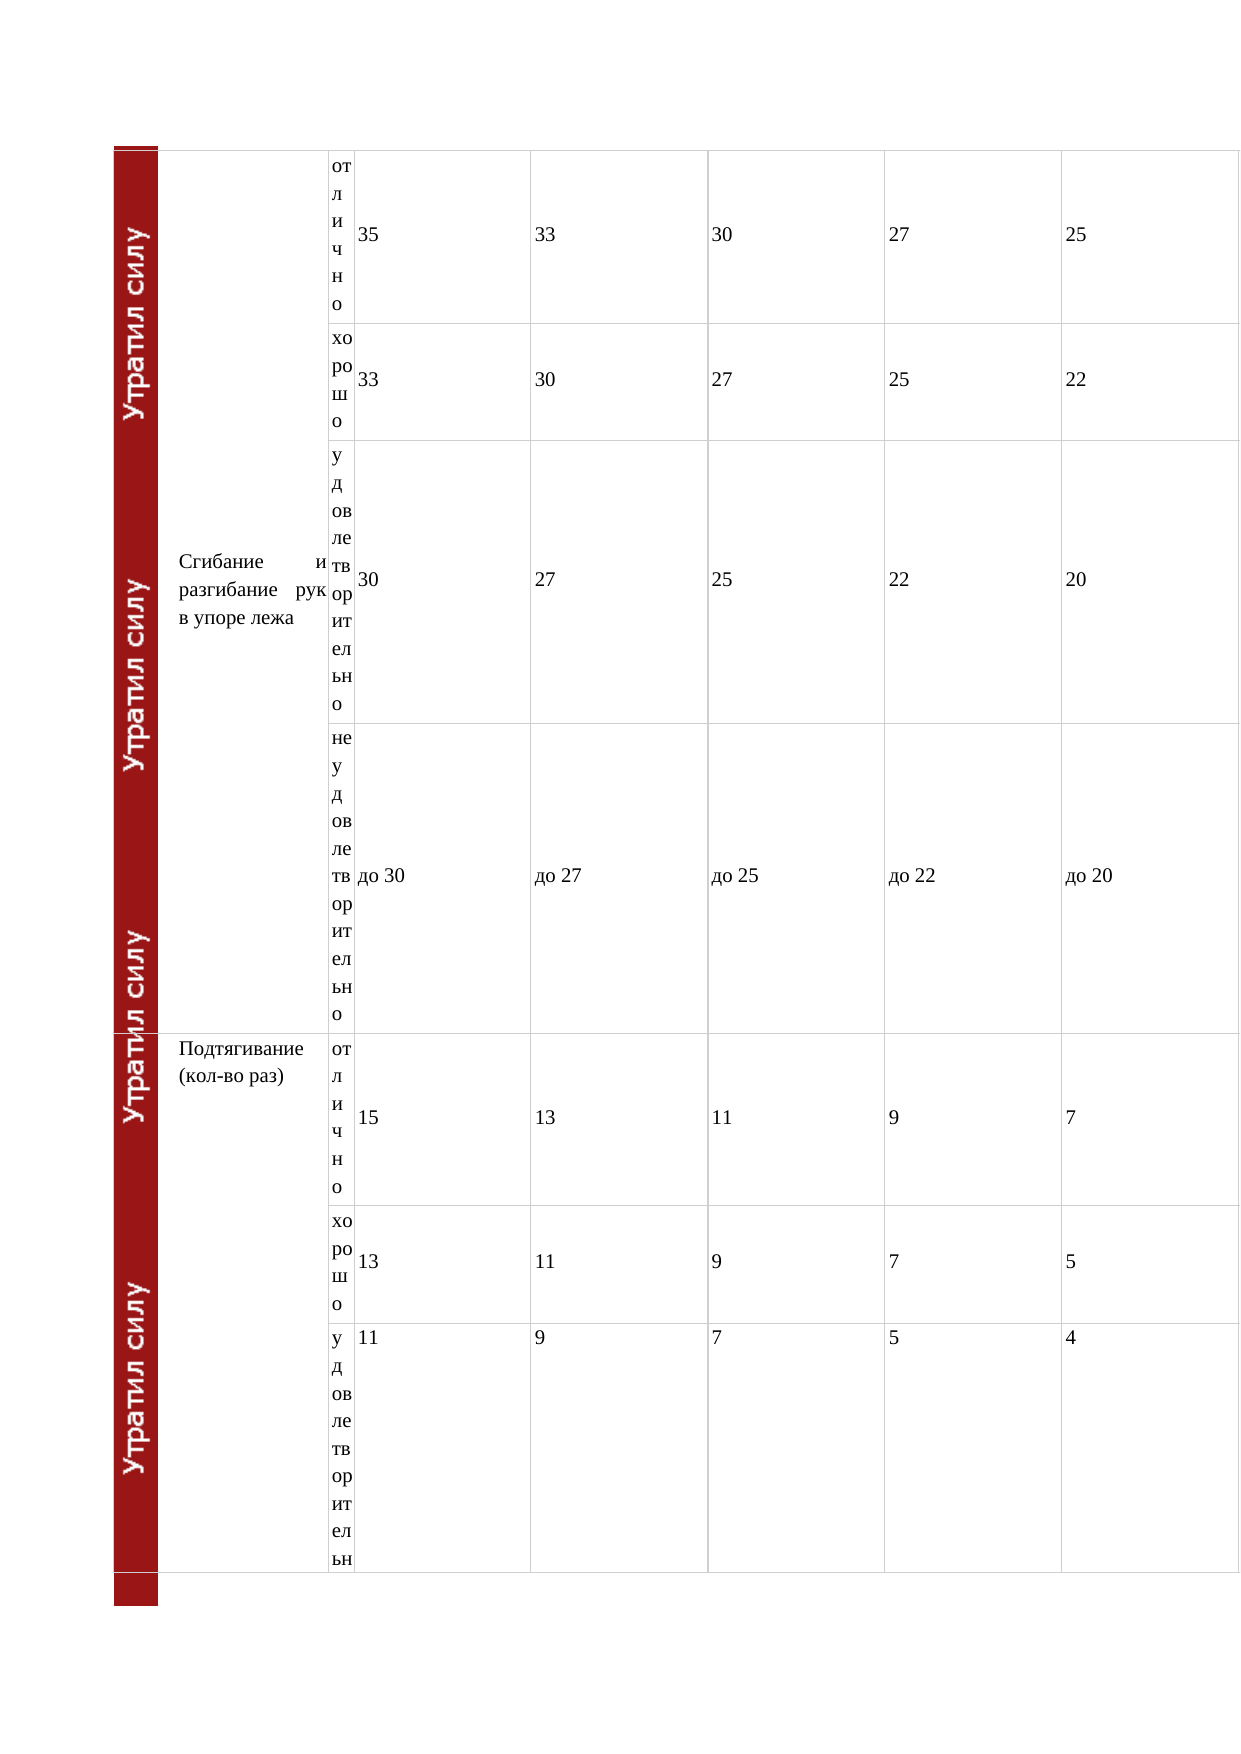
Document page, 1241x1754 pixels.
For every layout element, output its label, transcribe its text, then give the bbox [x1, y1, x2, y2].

table_cell 27 [885, 151, 1061, 322]
table_cell до 22 [885, 724, 1061, 1033]
table_cell Подтягивание (кол-во раз) [114, 1034, 328, 1572]
table_cell 4 [1062, 1324, 1238, 1572]
table_cell 20 [1062, 441, 1238, 722]
table_cell отлично [329, 151, 354, 322]
table_cell 5 [1062, 1206, 1238, 1322]
table_cell 25 [1062, 151, 1238, 322]
table_cell до 30 [355, 724, 530, 1033]
table_cell 33 [355, 324, 530, 439]
table_cell 9 [531, 1324, 707, 1572]
table_cell до 27 [531, 724, 707, 1033]
picture [114, 1573, 158, 1606]
table_cell 7 [1062, 1034, 1238, 1205]
table_cell 11 [355, 1324, 530, 1572]
table_cell 11 [709, 1034, 884, 1205]
table_cell 7 [885, 1206, 1061, 1322]
table_cell 7 [709, 1324, 884, 1572]
table_cell 22 [885, 441, 1061, 722]
table_cell хорошо [329, 1206, 354, 1322]
table_cell 9 [885, 1034, 1061, 1205]
table_cell до 20 [1062, 724, 1238, 1033]
table_cell 35 [355, 151, 530, 322]
table_cell 13 [355, 1206, 530, 1322]
table_cell хорошо [329, 324, 354, 439]
table_cell до 25 [709, 724, 884, 1033]
table_cell 27 [709, 324, 884, 439]
table_cell 9 [709, 1206, 884, 1322]
table_cell 27 [531, 441, 707, 722]
table_cell 5 [885, 1324, 1061, 1572]
table_cell 13 [531, 1034, 707, 1205]
table_cell 30 [355, 441, 530, 722]
table_cell удовлетворительно [329, 441, 354, 722]
picture [114, 146, 158, 150]
table_cell неудовлетворительно [329, 724, 354, 1033]
table_cell 22 [1062, 324, 1238, 439]
table_cell Сгибание и разгибание рук в упоре лежа [114, 151, 328, 1033]
table_cell 25 [709, 441, 884, 722]
table_cell отлично [329, 1034, 354, 1205]
table_cell 11 [531, 1206, 707, 1322]
table_cell 30 [709, 151, 884, 322]
table_cell 15 [355, 1034, 530, 1205]
table_cell 30 [531, 324, 707, 439]
table_cell 33 [531, 151, 707, 322]
table_cell удовлетворительно [329, 1324, 354, 1572]
table_cell 25 [885, 324, 1061, 439]
